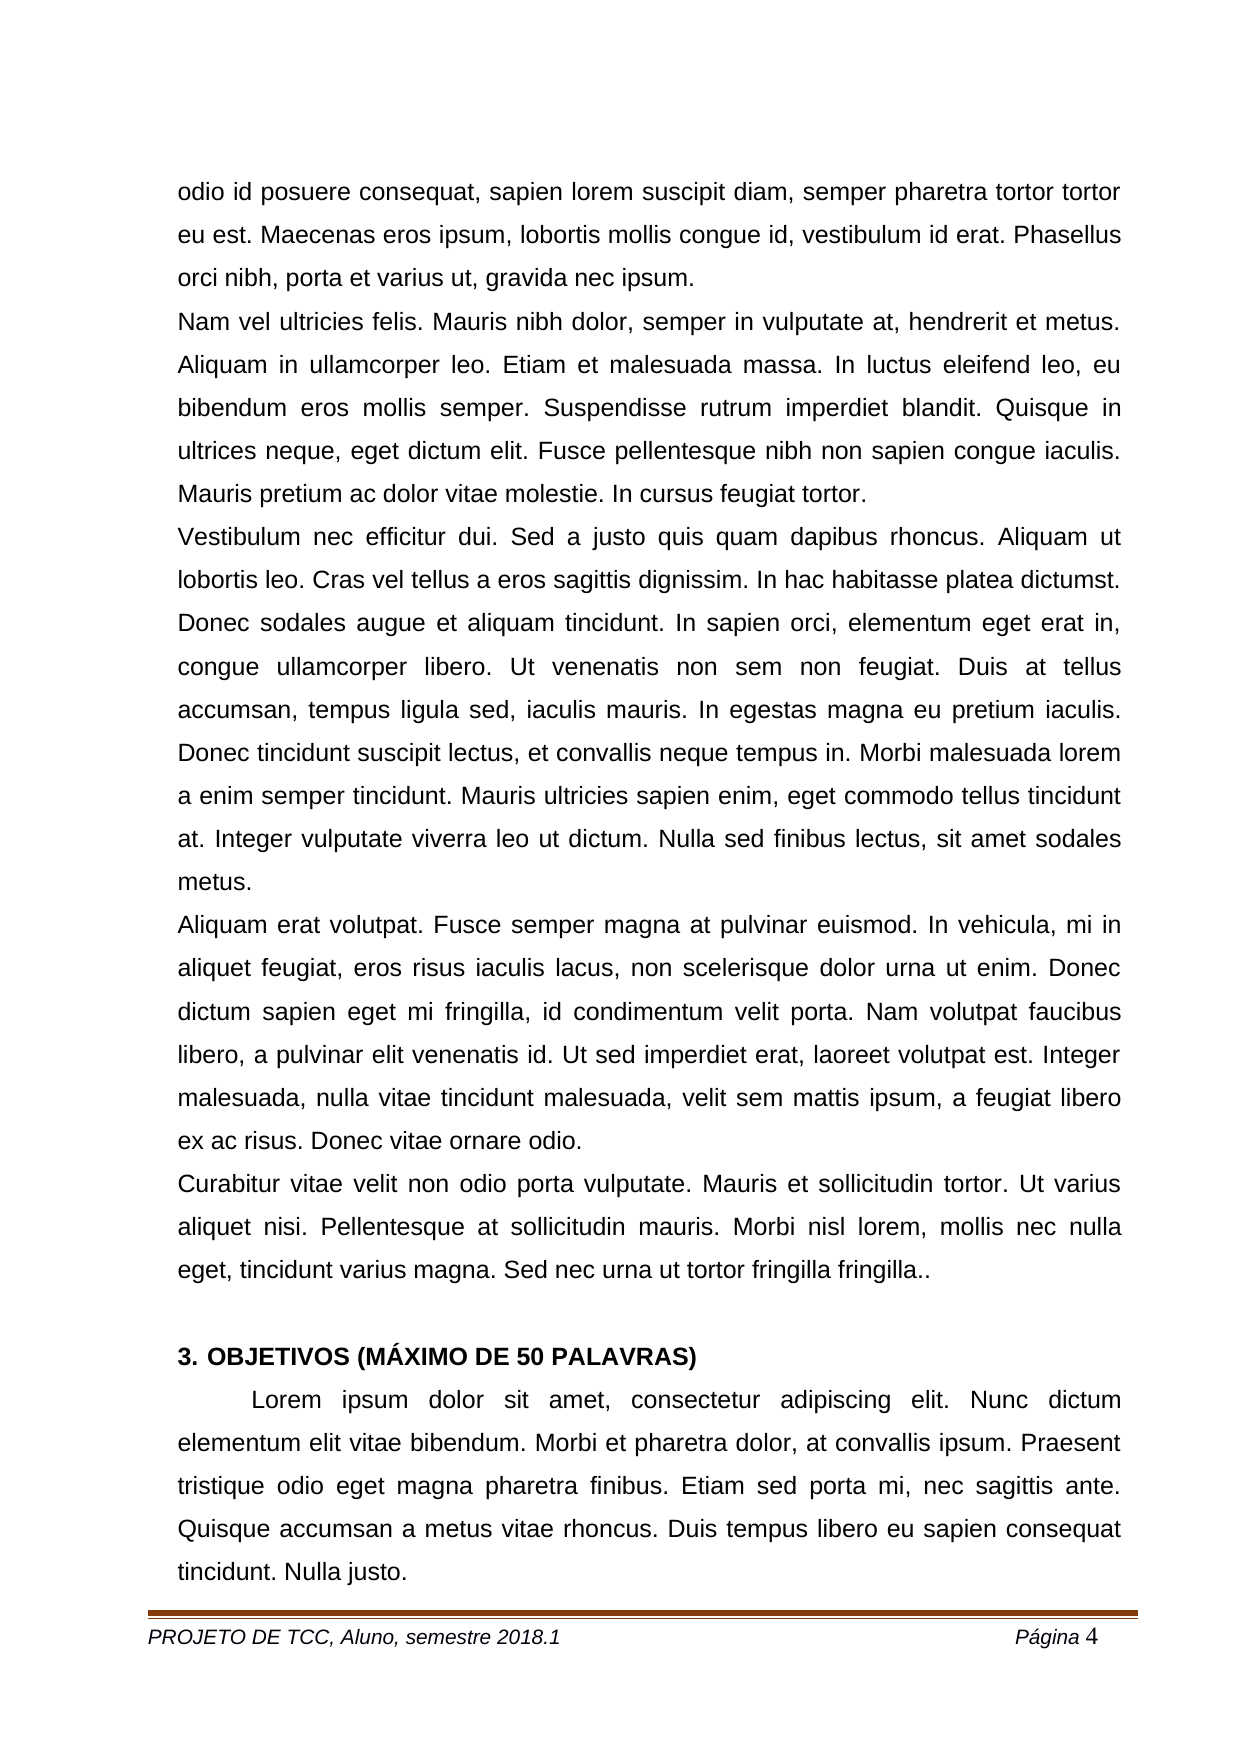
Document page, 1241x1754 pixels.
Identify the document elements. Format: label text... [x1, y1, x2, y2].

text Vestibulum nec efficitur dui. Sed a justo quis quam dapibus rhoncus. Aliquam ut lobortis leo. Cras vel tellus a eros sagittis dignissim. In hac habitasse platea dictumst. Donec sodales augue et aliquam tincidunt. In sapien orci, elementum eget erat in, congue ullamcorper libero. Ut venenatis non sem non feugiat. Duis at tellus accumsan, tempus ligula sed, iaculis mauris. In egestas magna eu pretium iaculis. Donec tincidunt suscipit lectus, et convallis neque tempus in. Morbi malesuada lorem a enim semper tincidunt. Mauris ultricies sapien enim, eget commodo tellus tincidunt at. Integer vulputate viverra leo ut dictum. Nulla sed finibus lectus, sit amet sodales metus. [177, 522, 1123, 896]
text Lorem ipsum dolor sit amet, consectetur adipiscing elit. Nunc dictum elementum elit vitae bibendum. Morbi et pharetra dolor, at convallis ipsum. Praesent tristique odio eget magna pharetra finibus. Etiam sed porta mi, nec sagittis ante. Quisque accumsan a metus vitae rhoncus. Duis tempus libero eu sapien consequat tincidunt. Nulla justo. [177, 1385, 1123, 1586]
text Aliquam erat volutpat. Fusce semper magna at pulvinar euismod. In vehicula, mi in aliquet feugiat, eros risus iaculis lacus, non scelerisque dolor urna ut enim. Donec dictum sapien eget mi fringilla, id condimentum velit porta. Nam volutpat faucibus libero, a pulvinar elit venenatis id. Ut sed imperdiet erat, laoreet volutpat est. Integer malesuada, nulla vitae tincidunt malesuada, velit sem mattis ipsum, a feugiat libero ex ac risus. Donec vitae ornare odio. [177, 910, 1123, 1155]
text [177, 177, 1123, 292]
list OBJETIVOS (MÁXIMO DE 50 PALAVRAS) [177, 1342, 1123, 1370]
text Curabitur vitae velit non odio porta vulputate. Mauris et sollicitudin tortor. Ut varius aliquet nisi. Pellentesque at sollicitudin mauris. Morbi nisl lorem, mollis nec nulla eget, tincidunt varius magna. Sed nec urna ut tortor fringilla fringilla.. [177, 1169, 1123, 1284]
text Nam vel ultricies felis. Mauris nibh dolor, semper in vulputate at, hendrerit et metus. Aliquam in ullamcorper leo. Etiam et malesuada massa. In luctus eleifend leo, eu bibendum eros mollis semper. Suspendisse rutrum imperdiet blandit. Quisque in ultrices neque, eget dictum elit. Fusce pellentesque nibh non sapien congue iaculis. Mauris pretium ac dolor vitae molestie. In cursus feugiat tortor. [177, 307, 1123, 508]
